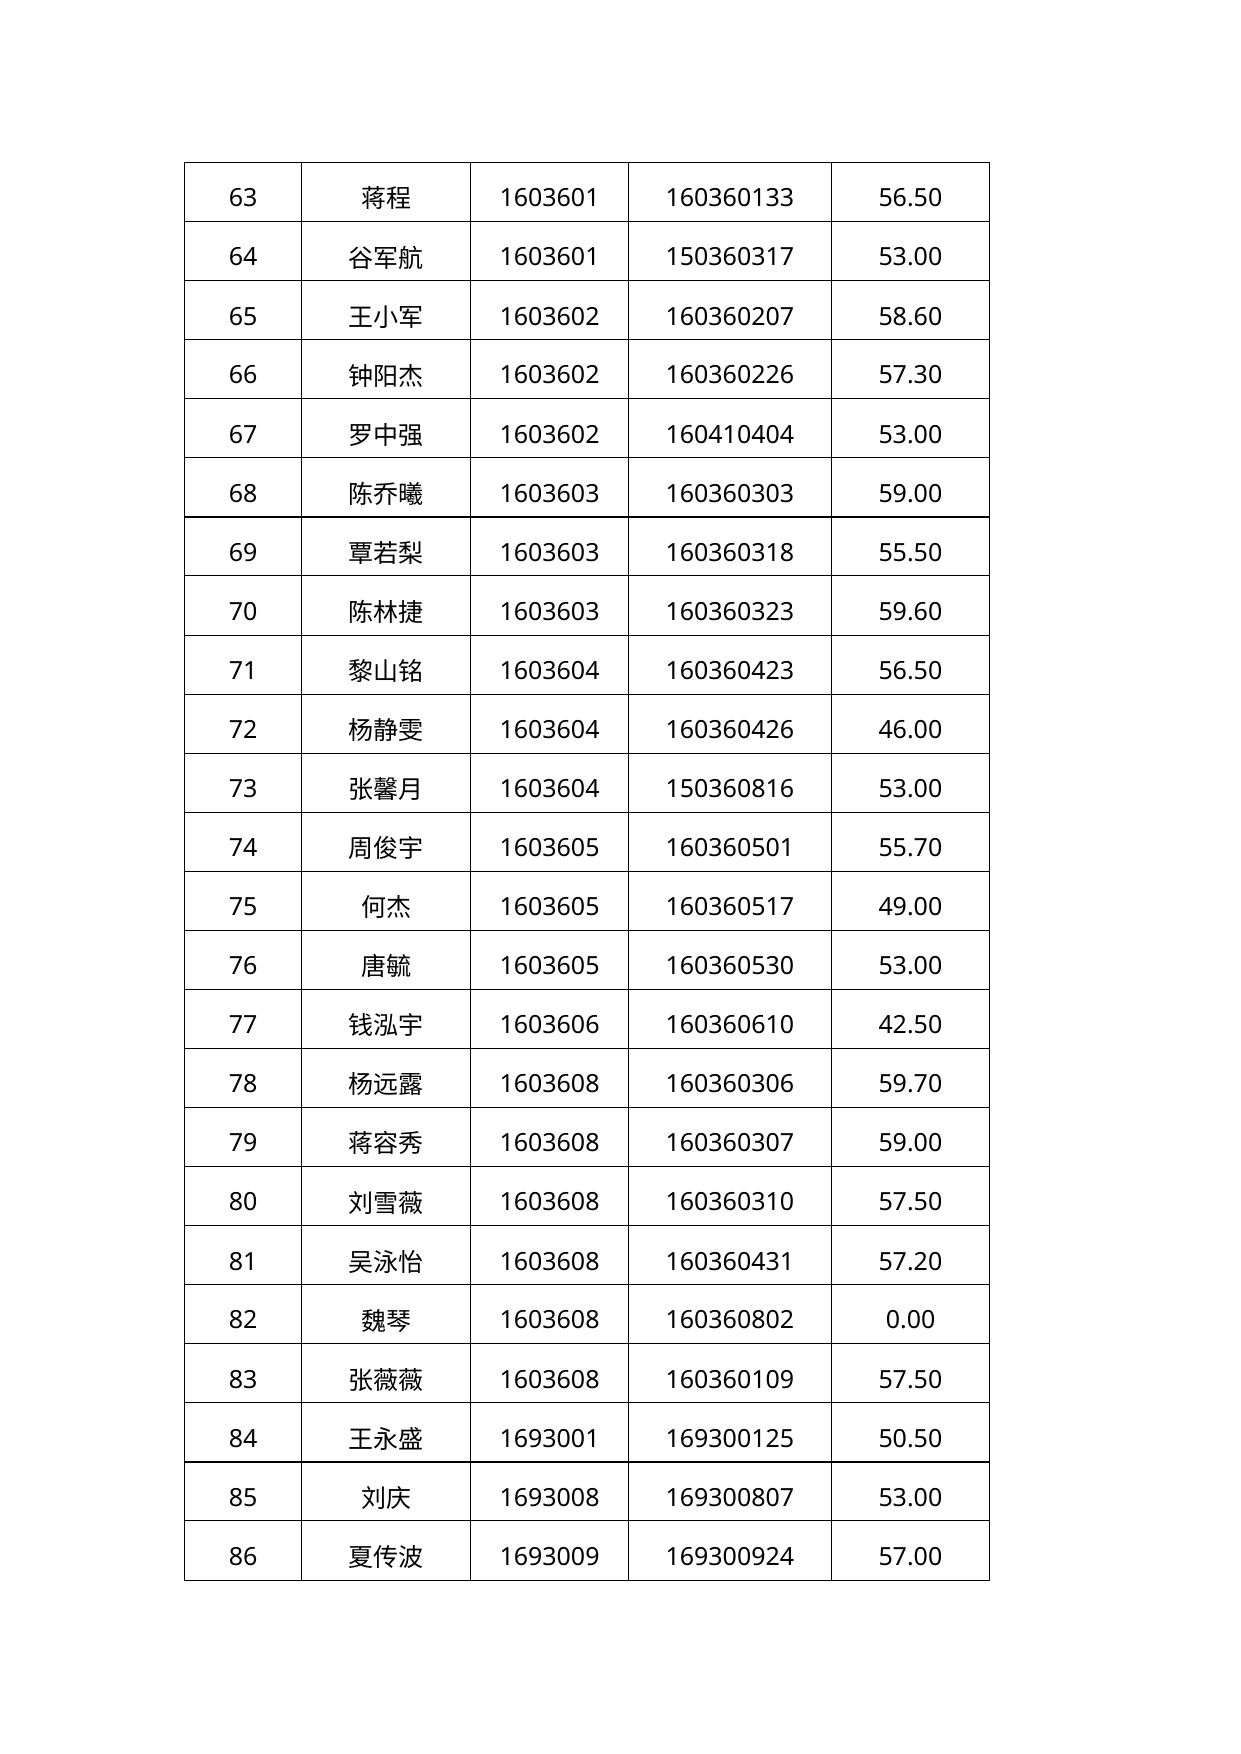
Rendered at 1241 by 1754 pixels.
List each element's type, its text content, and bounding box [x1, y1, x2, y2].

table_cell 57.00 [832, 1521, 989, 1579]
table_cell 71 [185, 636, 301, 693]
table_cell 夏传波 [302, 1521, 470, 1579]
table_cell 83 [185, 1344, 301, 1402]
table_cell 160360426 [629, 695, 831, 753]
table_cell 160360802 [629, 1285, 831, 1343]
table_cell 70 [185, 576, 301, 634]
table_cell 55.70 [832, 813, 989, 871]
table_cell 160360318 [629, 518, 831, 575]
table_cell 张馨月 [302, 754, 470, 812]
table_cell 68 [185, 458, 301, 516]
table_cell 77 [185, 990, 301, 1048]
table_cell 80 [185, 1167, 301, 1225]
table_cell 张薇薇 [302, 1344, 470, 1402]
table_cell 160360306 [629, 1049, 831, 1107]
table_cell 1603602 [471, 340, 628, 398]
table_cell 1603602 [471, 281, 628, 339]
table_cell 160360610 [629, 990, 831, 1048]
table_cell 1603608 [471, 1344, 628, 1402]
table_cell 160360423 [629, 636, 831, 693]
table_cell 84 [185, 1403, 301, 1461]
table_cell 1603608 [471, 1108, 628, 1166]
table_cell 160360501 [629, 813, 831, 871]
table_cell 1603601 [471, 163, 628, 221]
table_cell 周俊宇 [302, 813, 470, 871]
table_cell 46.00 [832, 695, 989, 753]
table_cell 1603604 [471, 636, 628, 693]
table_cell 唐毓 [302, 931, 470, 989]
table_cell 160360431 [629, 1226, 831, 1284]
table_cell 160360323 [629, 576, 831, 634]
table_cell 169300125 [629, 1403, 831, 1461]
table_cell 49.00 [832, 872, 989, 930]
table_cell 59.60 [832, 576, 989, 634]
table_cell 黎山铭 [302, 636, 470, 693]
table_cell 1603608 [471, 1049, 628, 1107]
table_cell 74 [185, 813, 301, 871]
table_cell 64 [185, 222, 301, 280]
table_cell 陈林捷 [302, 576, 470, 634]
table_cell 陈乔曦 [302, 458, 470, 516]
table_cell 160360109 [629, 1344, 831, 1402]
table_cell 169300807 [629, 1463, 831, 1520]
table_cell 85 [185, 1463, 301, 1520]
table_cell 53.00 [832, 931, 989, 989]
table_cell 53.00 [832, 754, 989, 812]
table_cell 56.50 [832, 163, 989, 221]
table_cell 59.00 [832, 1108, 989, 1166]
table_cell 1603602 [471, 399, 628, 457]
table_cell 1603603 [471, 576, 628, 634]
table_cell 86 [185, 1521, 301, 1579]
table_cell 53.00 [832, 222, 989, 280]
table_cell 160360517 [629, 872, 831, 930]
table_cell 1603603 [471, 458, 628, 516]
table_cell 吴泳怡 [302, 1226, 470, 1284]
table_cell 1603605 [471, 931, 628, 989]
table_cell 72 [185, 695, 301, 753]
table_cell 1603603 [471, 518, 628, 575]
table_cell 67 [185, 399, 301, 457]
table_cell 蒋程 [302, 163, 470, 221]
table_cell 57.50 [832, 1167, 989, 1225]
table_cell 53.00 [832, 399, 989, 457]
table_cell 160360226 [629, 340, 831, 398]
table_cell 160360207 [629, 281, 831, 339]
table_cell 王小军 [302, 281, 470, 339]
table_cell 1603608 [471, 1285, 628, 1343]
table_cell 160360307 [629, 1108, 831, 1166]
table_cell 0.00 [832, 1285, 989, 1343]
table_cell 58.60 [832, 281, 989, 339]
table_cell 王永盛 [302, 1403, 470, 1461]
table_cell 82 [185, 1285, 301, 1343]
table_cell 169300924 [629, 1521, 831, 1579]
table_cell 160360530 [629, 931, 831, 989]
table_cell 69 [185, 518, 301, 575]
table_cell 73 [185, 754, 301, 812]
table_cell 刘庆 [302, 1463, 470, 1520]
table_cell 53.00 [832, 1463, 989, 1520]
table_cell 1693008 [471, 1463, 628, 1520]
table_cell 160360303 [629, 458, 831, 516]
table_cell 罗中强 [302, 399, 470, 457]
table_cell 刘雪薇 [302, 1167, 470, 1225]
table_cell 59.00 [832, 458, 989, 516]
table_cell 150360317 [629, 222, 831, 280]
table_cell 1603608 [471, 1167, 628, 1225]
table_cell 79 [185, 1108, 301, 1166]
table_cell 谷军航 [302, 222, 470, 280]
table_cell 57.50 [832, 1344, 989, 1402]
table_cell 63 [185, 163, 301, 221]
table_cell 160360133 [629, 163, 831, 221]
table_cell 76 [185, 931, 301, 989]
table_cell 57.30 [832, 340, 989, 398]
table_cell 57.20 [832, 1226, 989, 1284]
table_cell 50.50 [832, 1403, 989, 1461]
table_cell 何杰 [302, 872, 470, 930]
table_cell 钱泓宇 [302, 990, 470, 1048]
table_cell 66 [185, 340, 301, 398]
table_cell 160410404 [629, 399, 831, 457]
table_cell 150360816 [629, 754, 831, 812]
table_cell 1603605 [471, 813, 628, 871]
table_cell 42.50 [832, 990, 989, 1048]
table_cell 160360310 [629, 1167, 831, 1225]
table_cell 65 [185, 281, 301, 339]
table_cell 钟阳杰 [302, 340, 470, 398]
table_cell 1603608 [471, 1226, 628, 1284]
table_cell 1603601 [471, 222, 628, 280]
table_cell 魏琴 [302, 1285, 470, 1343]
table_cell 1603604 [471, 695, 628, 753]
table_cell 蒋容秀 [302, 1108, 470, 1166]
table_cell 81 [185, 1226, 301, 1284]
table_cell 1603604 [471, 754, 628, 812]
table_cell 78 [185, 1049, 301, 1107]
table_cell 覃若梨 [302, 518, 470, 575]
table_cell 杨静雯 [302, 695, 470, 753]
table_cell 杨远露 [302, 1049, 470, 1107]
table_cell 1693009 [471, 1521, 628, 1579]
table_cell 55.50 [832, 518, 989, 575]
table_cell 59.70 [832, 1049, 989, 1107]
table_cell 1693001 [471, 1403, 628, 1461]
table_cell 56.50 [832, 636, 989, 693]
table_cell 1603605 [471, 872, 628, 930]
table_cell 1603606 [471, 990, 628, 1048]
table_cell 75 [185, 872, 301, 930]
